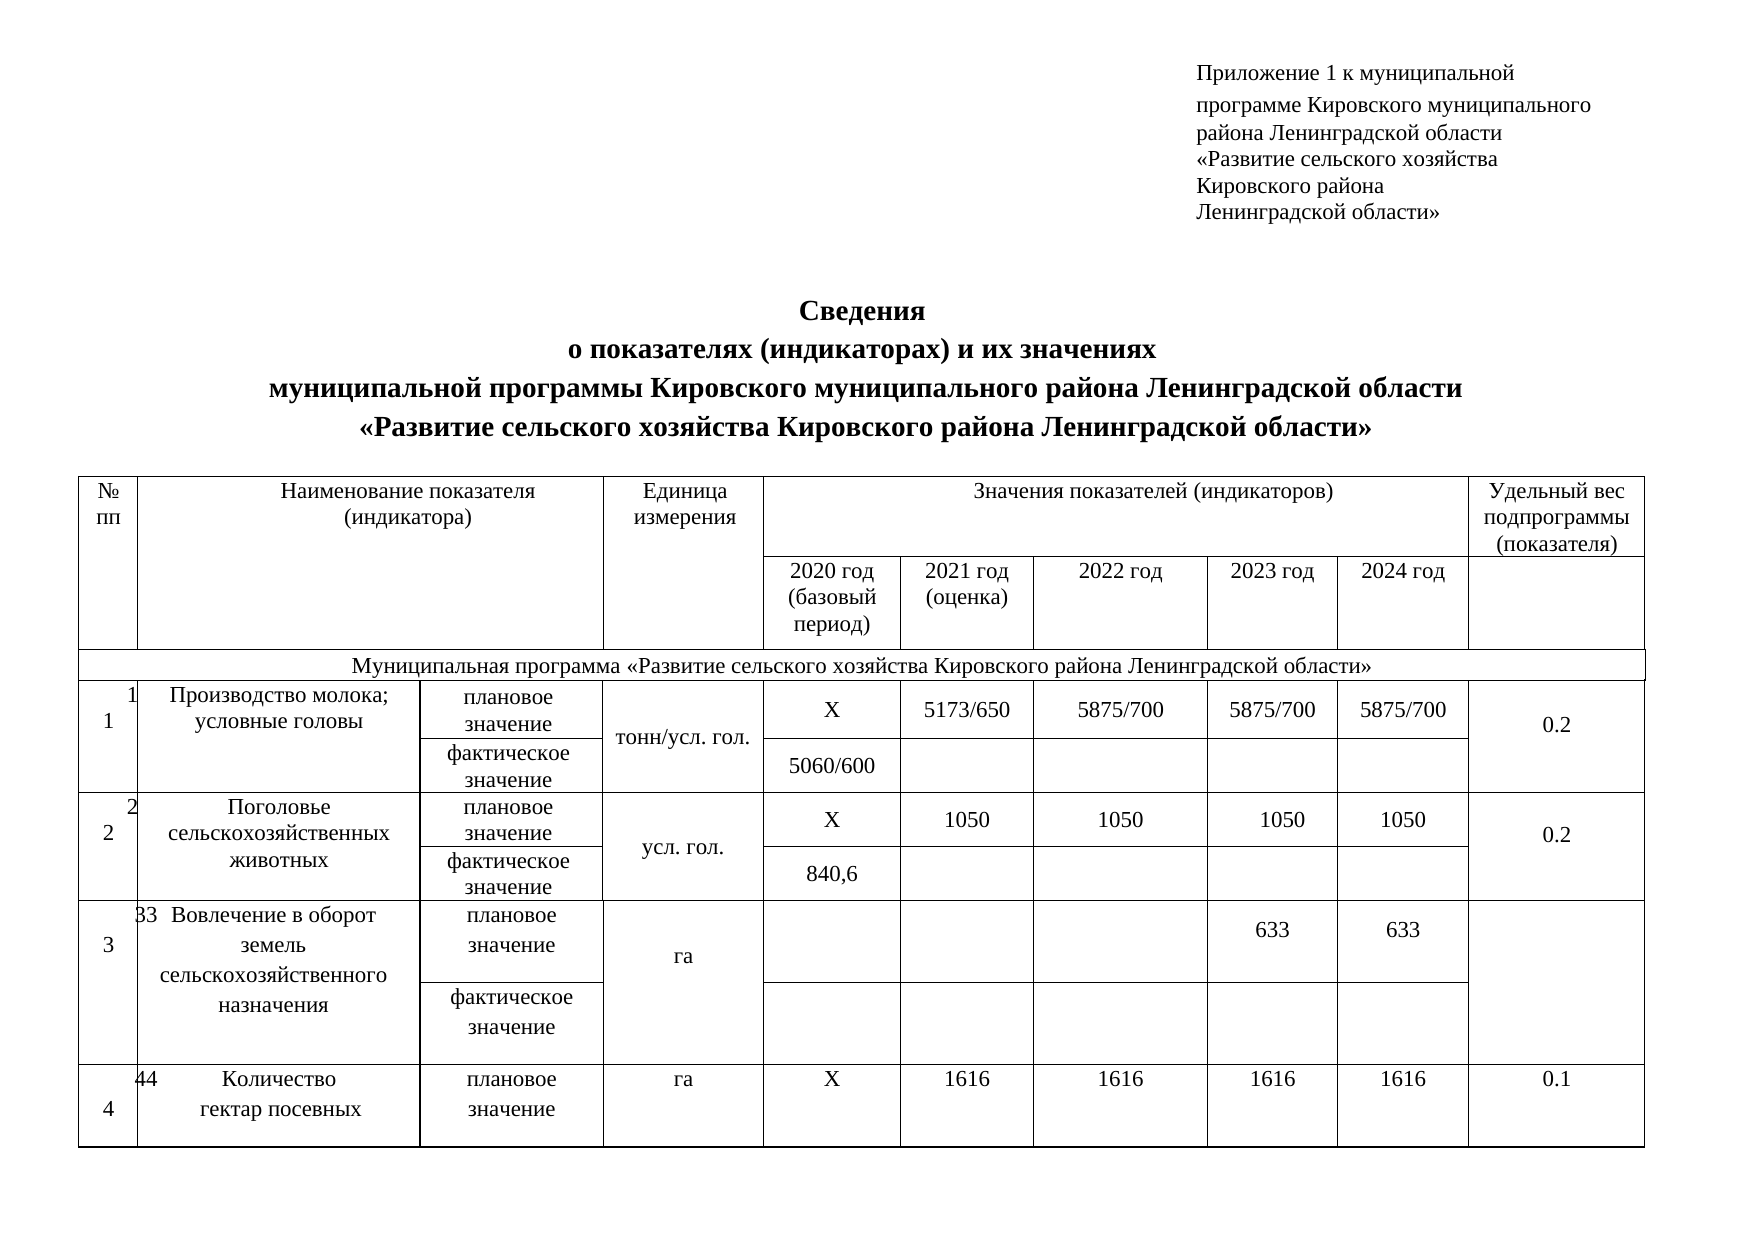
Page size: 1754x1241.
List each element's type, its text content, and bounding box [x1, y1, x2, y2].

table_cell плановое значение [421, 1065, 603, 1146]
text Сведения [118, 293, 1606, 327]
table_cell [1208, 847, 1337, 899]
table_header Приложение 1 к муниципальной программе Кировского муниципального района Ленинградской области «Развитие сельского хозяйства Кировского района Ленинградской области» [1185, 59, 1606, 224]
table_header Удельный вес подпрограммы (показателя) [1469, 477, 1644, 556]
table_cell X [764, 1065, 900, 1146]
table_cell [901, 739, 1033, 792]
table_cell 2022 год [1034, 557, 1207, 649]
table_cell 1616 [901, 1065, 1033, 1146]
table_cell плановое значение [421, 793, 602, 846]
table_cell [901, 983, 1033, 1064]
table_header Наименование показателя (индикатора) [138, 477, 603, 649]
table_cell фактическое значение [421, 983, 603, 1064]
table_cell 2021 год (оценка) [901, 557, 1033, 649]
table_cell 2024 год [1338, 557, 1468, 649]
table_cell 1050 [1338, 793, 1468, 846]
text муниципальной программы Кировского муниципального района Ленинградской области [118, 370, 1606, 404]
table_cell [1034, 983, 1207, 1064]
table_cell 5875/700 [1338, 681, 1468, 738]
table_cell X [764, 681, 900, 738]
table_cell 33 3 [79, 901, 137, 1064]
table_cell [1469, 557, 1644, 649]
table_cell 5060/600 [764, 739, 900, 792]
table_cell тонн/усл. гол. [603, 681, 763, 792]
table_header № пп [79, 477, 137, 649]
table_cell 2 2 [79, 793, 137, 899]
table_cell 840,6 [764, 847, 900, 899]
table_cell плановое значение [421, 681, 602, 738]
table_header Значения показателей (индикаторов) [764, 477, 1468, 556]
table_cell 5875/700 [1034, 681, 1207, 738]
text «Развитие сельского хозяйства Кировского района Ленинградской области» [118, 409, 1606, 442]
table_cell 0.2 [1469, 681, 1644, 792]
text о показателях (индикаторах) и их значениях [118, 332, 1606, 365]
table_cell фактическое значение [421, 847, 602, 899]
table_cell 1 1 [79, 681, 137, 792]
table_cell [1338, 847, 1468, 899]
table_cell [1208, 739, 1337, 792]
table_cell 633 [1208, 901, 1337, 982]
table_cell X [764, 793, 900, 846]
table_cell фактическое значение [421, 739, 602, 792]
table_cell [1208, 983, 1337, 1064]
table_cell 2023 год [1208, 557, 1337, 649]
table_cell [764, 901, 900, 982]
table_header Единица измерения [604, 477, 763, 649]
table_cell [1034, 739, 1207, 792]
table_cell Производство молока; условные головы [138, 681, 419, 792]
table_cell [764, 983, 900, 1064]
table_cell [138, 1065, 419, 1146]
table_cell Муниципальная программа «Развитие сельского хозяйства Кировского района Ленинградской области» [79, 650, 1645, 680]
table_cell [1469, 901, 1644, 1064]
table_cell усл. гол. [603, 793, 763, 899]
table_cell 1616 [1208, 1065, 1337, 1146]
table_cell 5173/650 [901, 681, 1033, 738]
table_cell плановое значение [421, 901, 603, 982]
table_cell 1050 [901, 793, 1033, 846]
table_cell [1338, 983, 1468, 1064]
table_cell [901, 901, 1033, 982]
table_cell га [604, 901, 763, 1064]
table_cell 0.1 [1469, 1065, 1644, 1146]
table_cell 0.2 [1469, 793, 1644, 899]
table_cell Вовлечение в оборот земель сельскохозяйственного назначения [138, 901, 419, 1064]
table_cell 1616 [1338, 1065, 1468, 1146]
table_cell га [604, 1065, 763, 1146]
table_cell 2020 год (базовый период) [764, 557, 900, 649]
table_cell 1050 [1208, 793, 1337, 846]
table_cell [1338, 739, 1468, 792]
table_cell 5875/700 [1208, 681, 1337, 738]
table_cell Поголовье сельскохозяйственных животных [138, 793, 419, 899]
table_cell 1616 [1034, 1065, 1207, 1146]
table_cell 44 4 [79, 1065, 137, 1146]
table_cell 633 [1338, 901, 1468, 982]
table_cell [1034, 847, 1207, 899]
table_cell [901, 847, 1033, 899]
table_cell [1034, 901, 1207, 982]
table_cell 1050 [1034, 793, 1207, 846]
